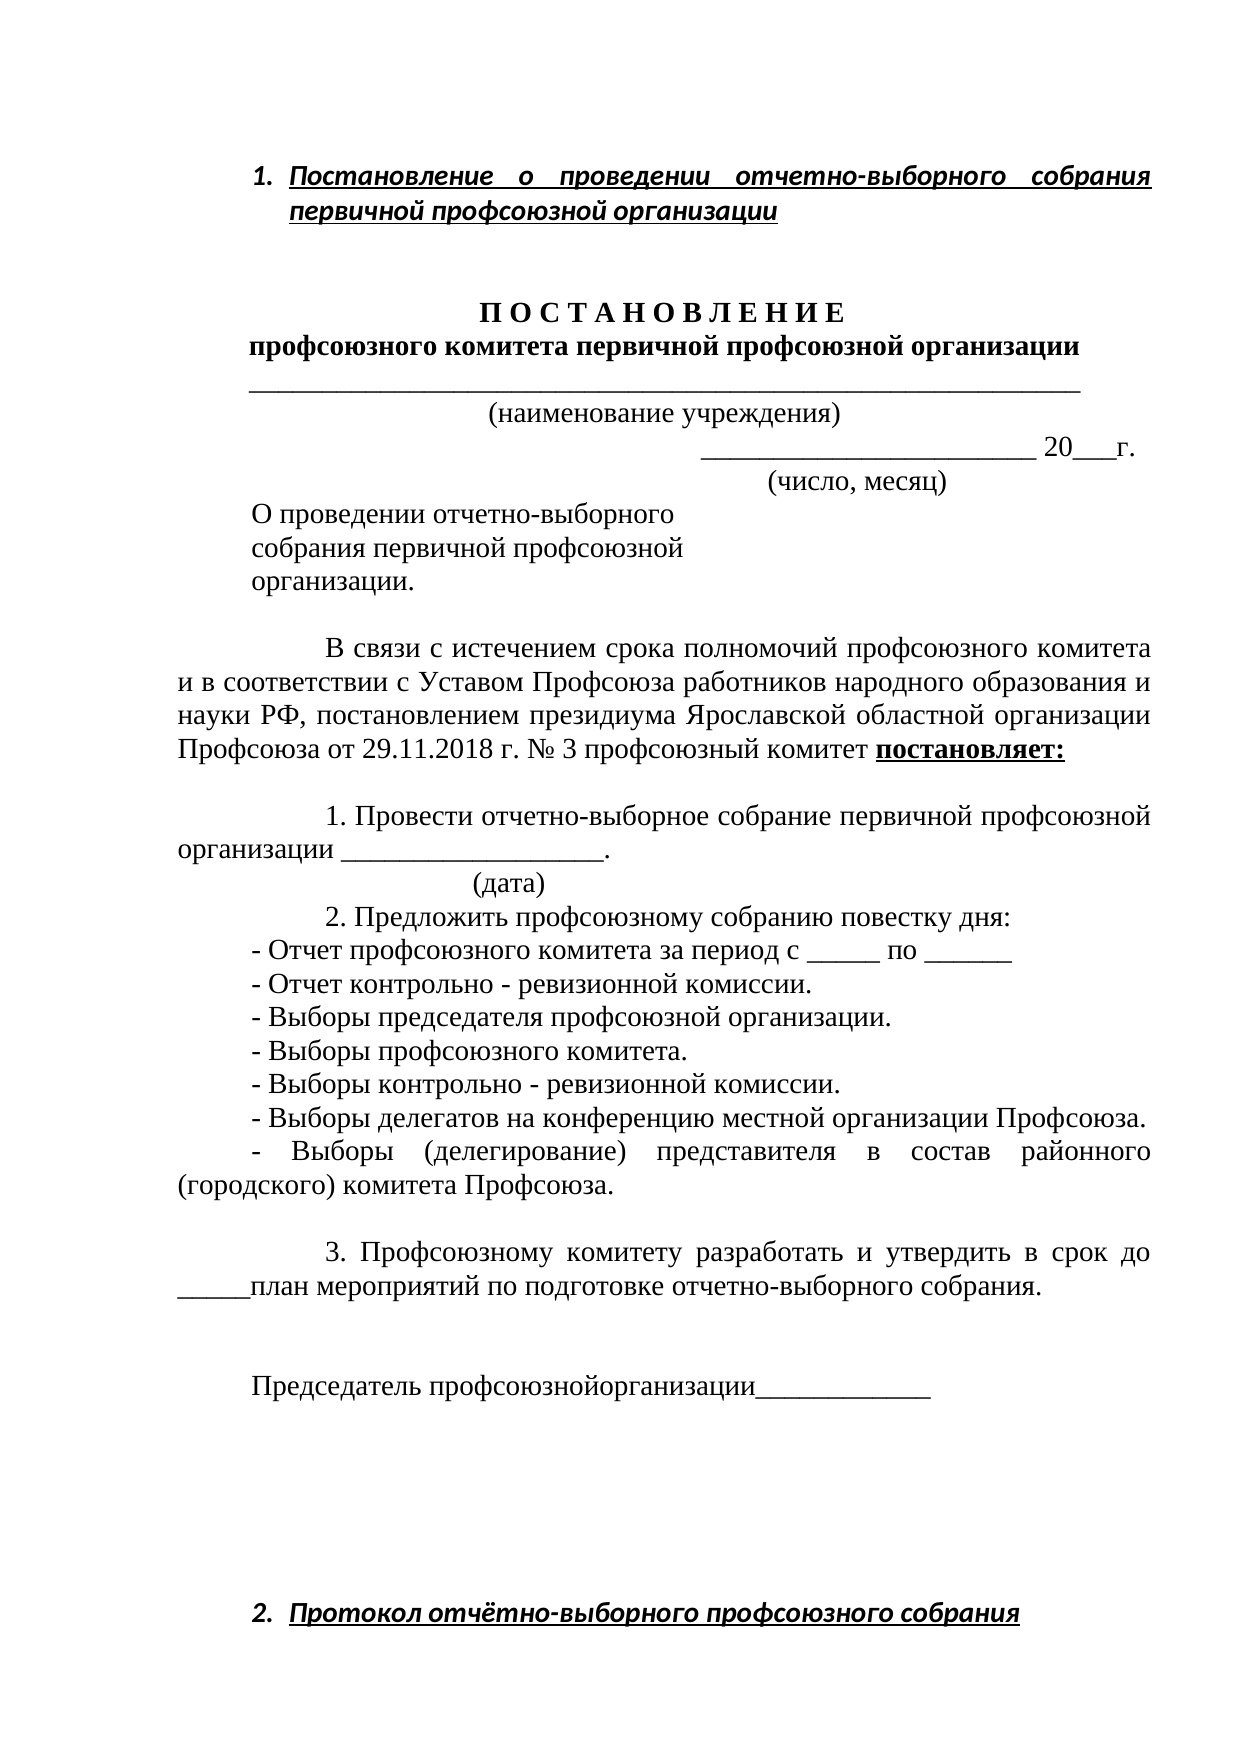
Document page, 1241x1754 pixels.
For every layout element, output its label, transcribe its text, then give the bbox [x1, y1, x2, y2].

text _________________________________________________________ [177, 362, 1152, 396]
text - Выборы профсоюзного комитета. [177, 1033, 1152, 1066]
text (наименование учреждения) [177, 396, 1152, 429]
text организации. [177, 563, 1152, 597]
text собрания первичной профсоюзной [177, 530, 1152, 563]
subtitle П О С Т А Н О В Л Е Н И Е [177, 295, 1146, 328]
text - Выборы делегатов на конференцию местной организации Профсоюза. [177, 1100, 1152, 1133]
text 3. Профсоюзному комитету разработать и утвердить в срок до _____план мероприятий по подготовке отчетно-выборного собрания. [177, 1234, 1152, 1301]
text В связи с истечением срока полномочий профсоюзного комитета и в соответствии с Уставом Профсоюза работников народного образования и науки РФ, постановлением президиума Ярославской областной организации Профсоюза от 29.11.2018 г. № 3 профсоюзный комитет постановляет: [177, 630, 1152, 764]
text - Выборы председателя профсоюзной организации. [177, 999, 1152, 1033]
text (дата) [177, 865, 1152, 899]
text _______________________ 20___г. [177, 429, 1152, 463]
text 2. Предложить профсоюзному собранию повестку дня: [177, 899, 1152, 932]
text - Выборы (делегирование) представителя в состав районного (городского) комитета Профсоюза. [177, 1133, 1152, 1201]
list Протокол отчётно-выборного профсоюзного собрания [251, 1594, 1152, 1629]
list Постановление о проведении отчетно-выборного собрания первичной профсоюзной организации [251, 157, 1152, 228]
text 1. Провести отчетно-выборное собрание первичной профсоюзной организации __________________. [177, 798, 1152, 865]
text Председатель профсоюзнойорганизации____________ [177, 1368, 1152, 1402]
text профсоюзного комитета первичной профсоюзной организации [177, 328, 1152, 362]
text - Отчет контрольно - ревизионной комиссии. [177, 966, 1152, 999]
text - Выборы контрольно - ревизионной комиссии. [177, 1066, 1152, 1100]
text (число, месяц) [177, 463, 1152, 496]
text О проведении отчетно-выборного [177, 496, 1152, 530]
text - Отчет профсоюзного комитета за период с _____ по ______ [177, 932, 1152, 966]
